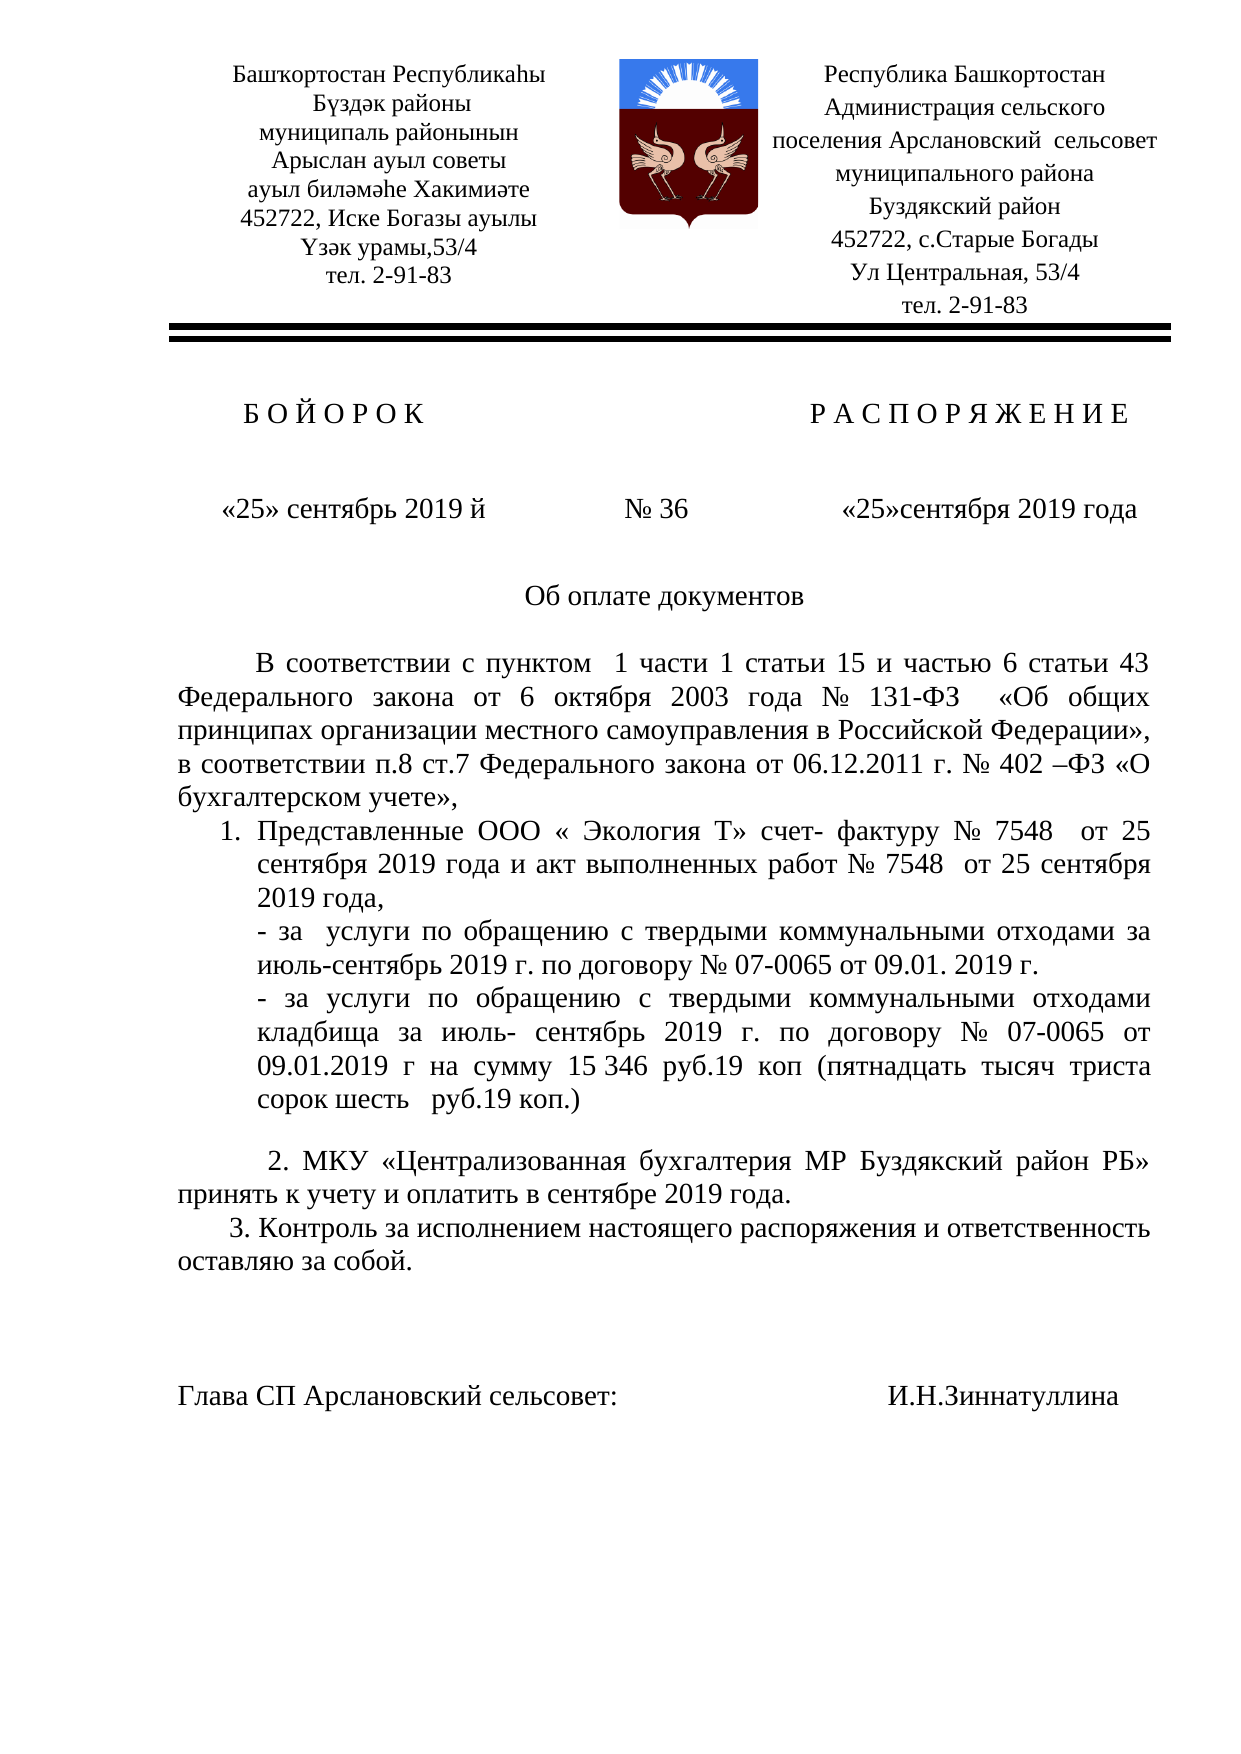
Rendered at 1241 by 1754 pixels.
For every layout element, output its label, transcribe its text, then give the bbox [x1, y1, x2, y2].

text 2. МКУ «Централизованная бухгалтерия МР Буздякский район РБ» принять к учету и оплатить в сентябре 2019 года. [177, 1143, 1152, 1210]
table_header Башҡортостан Республикаhы Бүздəк районы муниципаль районынын Арыслан ауыл советы ауыл билəмəhе Хакимиəте 452722, Иске Богазы ауылы Үзәк урамы,53/4 тел. 2-91-83 [169, 59, 608, 323]
table_header Республика Башкортостан Администрация сельского поселения Арслановский сельсовет муниципального района Буздякский район 452722, с.Старые Богады Ул Центральная, 53/4 тел. 2-91-83 [758, 59, 1171, 323]
list - за услуги по обращению с твердыми коммунальными отходами кладбища за июль- сентябрь 2019 г. по договору № 07-0065 от 09.01.2019 г на сумму 15 346 руб.19 коп (пятнадцать тысяч триста сорок шесть руб.19 коп.) [257, 981, 1152, 1115]
text Глава СП Арслановский сельсовет: И.Н.Зиннатуллина [177, 1378, 1152, 1411]
picture [619, 59, 759, 229]
list Представленные ООО « Экология Т» счет- фактуру № 7548 от 25 сентября 2019 года и акт выполненных работ № 7548 от 25 сентября 2019 года, [219, 813, 1152, 913]
text «25» сентябрь 2019 й № 36 «25»сентября 2019 года [177, 492, 1152, 525]
text Б О Й О Р О К Р А С П О Р Я Ж Е Н И Е [177, 396, 1152, 430]
text В соответствии с пунктом 1 части 1 статьи 15 и частью 6 статьи 43 Федерального закона от 6 октября 2003 года № 131-ФЗ «Об общих принципах организации местного самоуправления в Российской Федерации», в соответствии п.8 ст.7 Федерального закона от 06.12.2011 г. № 402 –ФЗ «О бухгалтерском учете», [177, 645, 1152, 813]
text 3. Контроль за исполнением настоящего распоряжения и ответственность оставляю за собой. [177, 1210, 1152, 1277]
table_header [608, 59, 758, 323]
list - за услуги по обращению с твердыми коммунальными отходами за июль-сентябрь 2019 г. по договору № 07-0065 от 09.01. 2019 г. [257, 913, 1152, 981]
text Об оплате документов [177, 578, 1152, 612]
